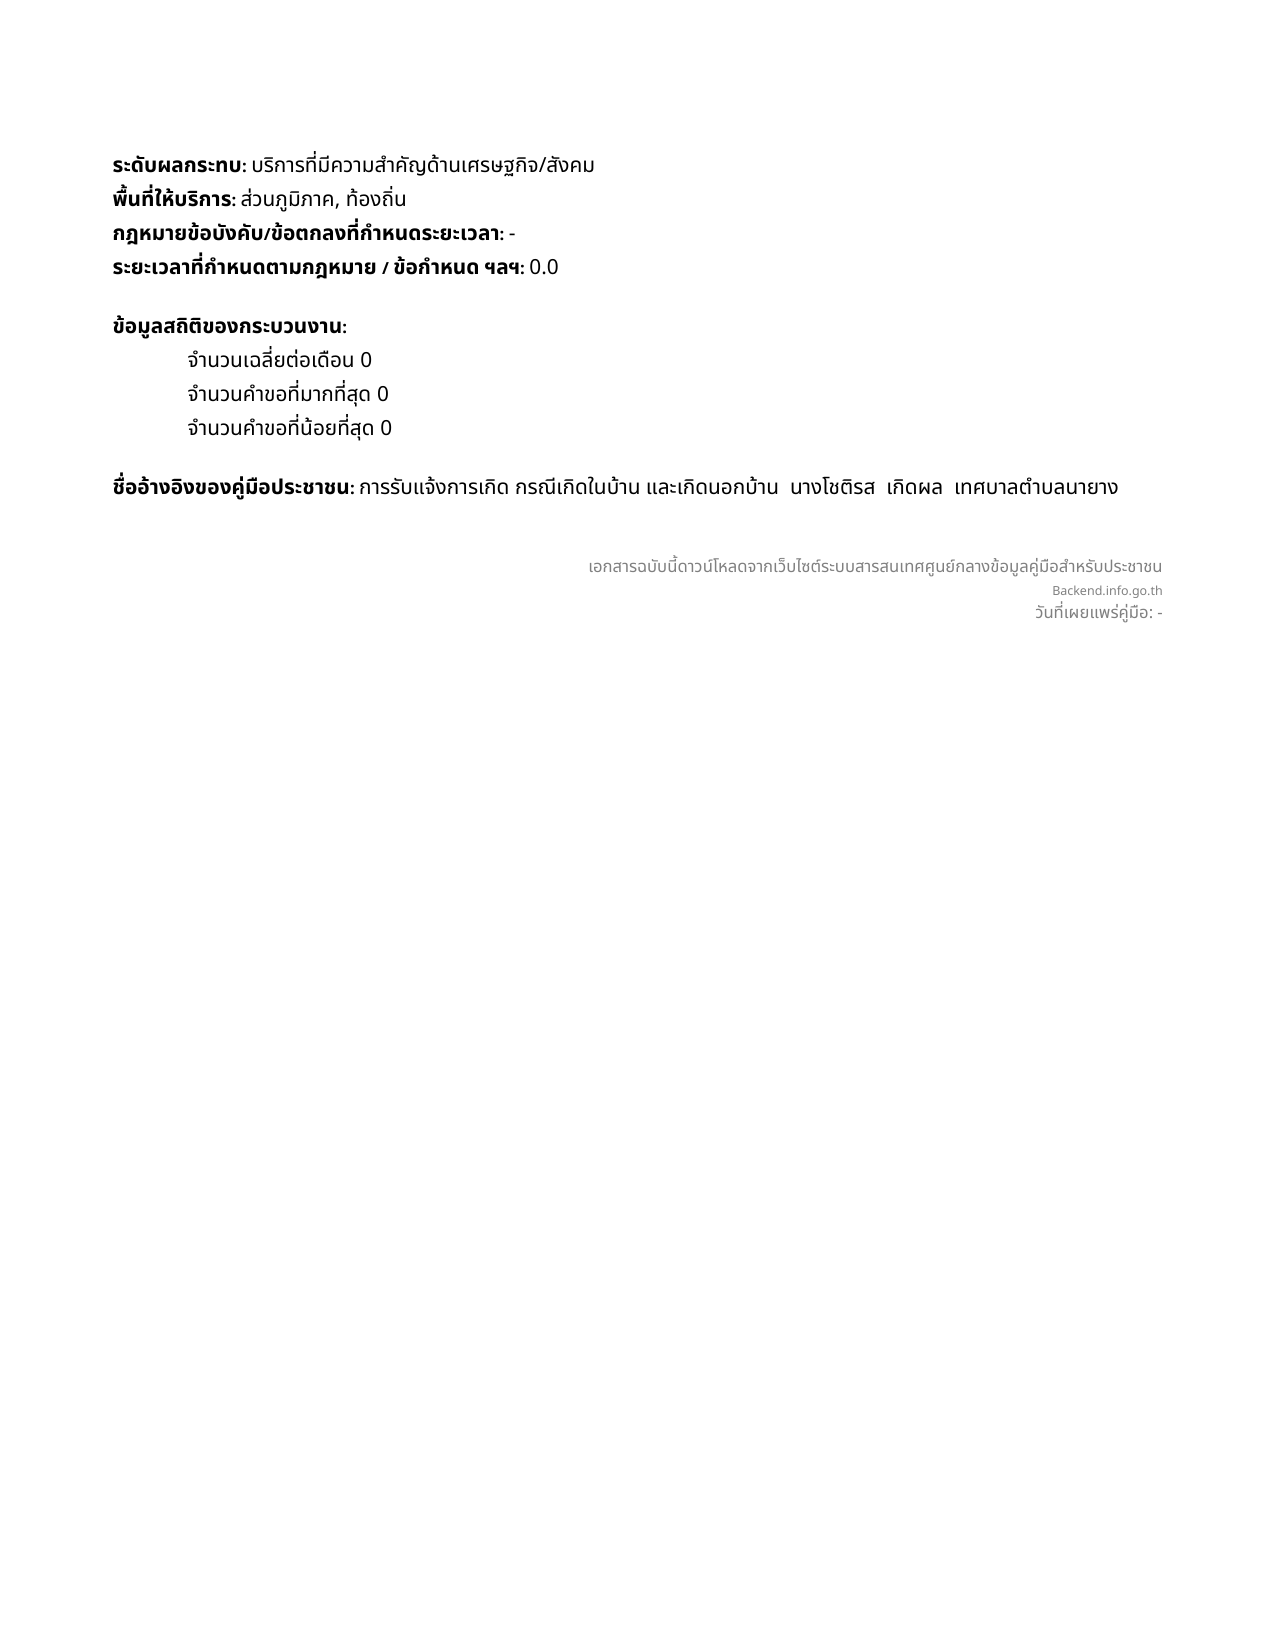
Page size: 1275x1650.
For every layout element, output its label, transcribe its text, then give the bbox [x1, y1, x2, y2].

text จำนวนคำขอที่มากที่สุด 0 [112, 379, 1162, 411]
text จำนวนเฉลี่ยต่อเดือน 0 [112, 345, 1162, 377]
text ข้อมูลสถิติของกระบวนงาน: [112, 311, 1162, 343]
text Backend.info.go.th [112, 582, 1162, 599]
text กฎหมายข้อบังคับ/ข้อตกลงที่กำหนดระยะเวลา: - ระยะเวลาที่กำหนดตามกฎหมาย / ข้อกำหนด ฯลฯ: 0.0 [112, 218, 1162, 284]
text ชื่ออ้างอิงของคู่มือประชาชน: การรับแจ้งการเกิด กรณีเกิดในบ้าน และเกิดนอกบ้าน นางโชติรส เกิดผล เทศบาลตำบลนายาง [112, 472, 1162, 503]
text ระดับผลกระทบ: บริการที่มีความสำคัญด้านเศรษฐกิจ/สังคม [112, 150, 1162, 182]
text วันที่เผยแพร่คู่มือ: - [112, 601, 1162, 626]
text พื้นที่ให้บริการ: ส่วนภูมิภาค, ท้องถิ่น [112, 184, 1162, 216]
text เอกสารฉบับนี้ดาวน์โหลดจากเว็บไซต์ระบบสารสนเทศศูนย์กลางข้อมูลคู่มือสำหรับประชาชน [112, 555, 1162, 580]
text จำนวนคำขอที่น้อยที่สุด 0 [112, 413, 1162, 445]
